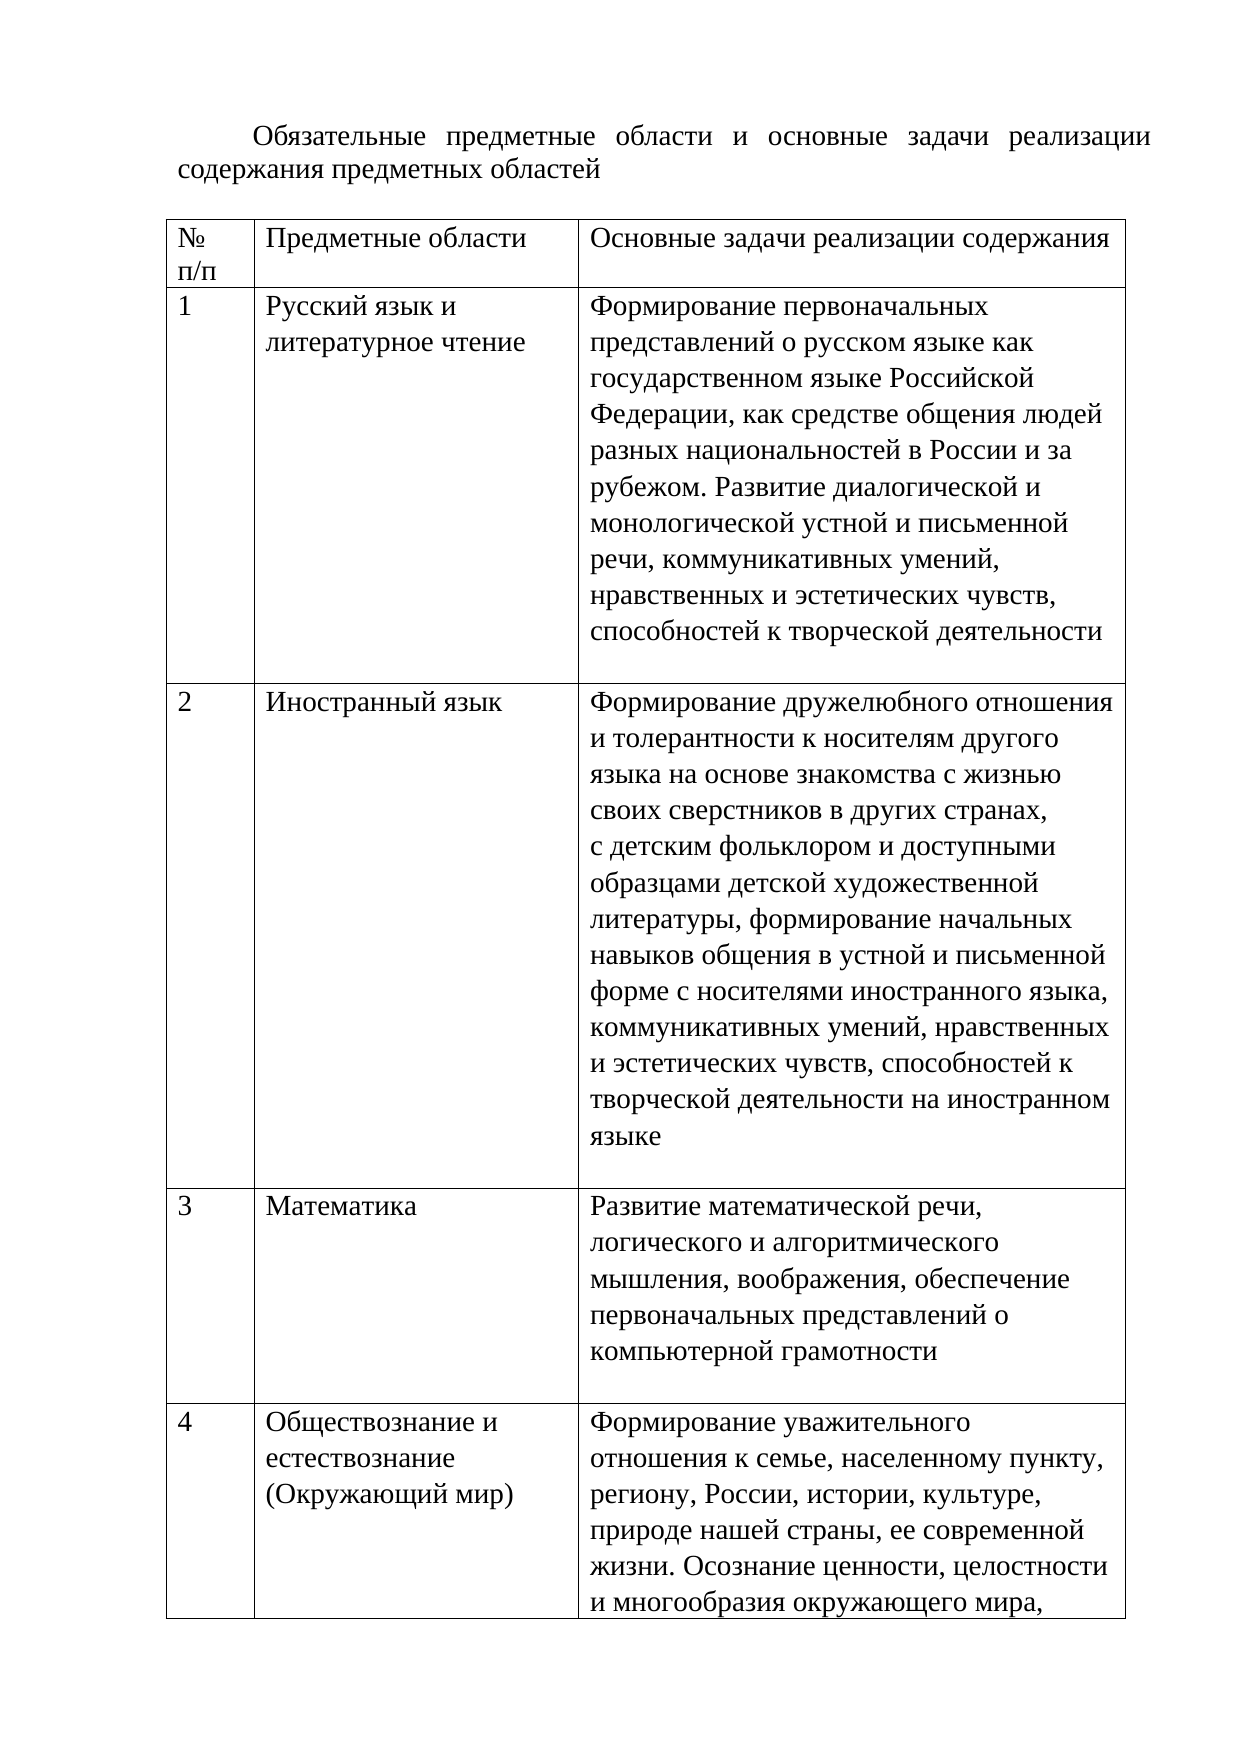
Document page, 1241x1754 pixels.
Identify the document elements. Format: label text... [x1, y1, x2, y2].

table_header Предметные области [255, 220, 578, 287]
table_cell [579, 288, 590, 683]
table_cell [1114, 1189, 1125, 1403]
table_cell Русский язык и литературное чтение [255, 288, 578, 683]
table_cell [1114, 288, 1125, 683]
table_cell 1 [167, 288, 254, 683]
table_header Основные задачи реализации содержания [579, 220, 1125, 287]
table_cell Математика [255, 1189, 578, 1403]
table_cell 2 [167, 684, 254, 1187]
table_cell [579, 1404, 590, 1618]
text Обязательные предметные области и основные задачи реализации содержания предметных областей [177, 118, 1152, 185]
table_cell Иностранный язык [255, 684, 578, 1187]
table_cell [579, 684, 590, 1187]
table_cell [255, 1404, 578, 1618]
table_cell 3 [167, 1189, 254, 1403]
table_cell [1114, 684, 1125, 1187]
table_cell 4 [167, 1404, 254, 1618]
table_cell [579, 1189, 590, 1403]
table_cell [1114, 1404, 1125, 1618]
